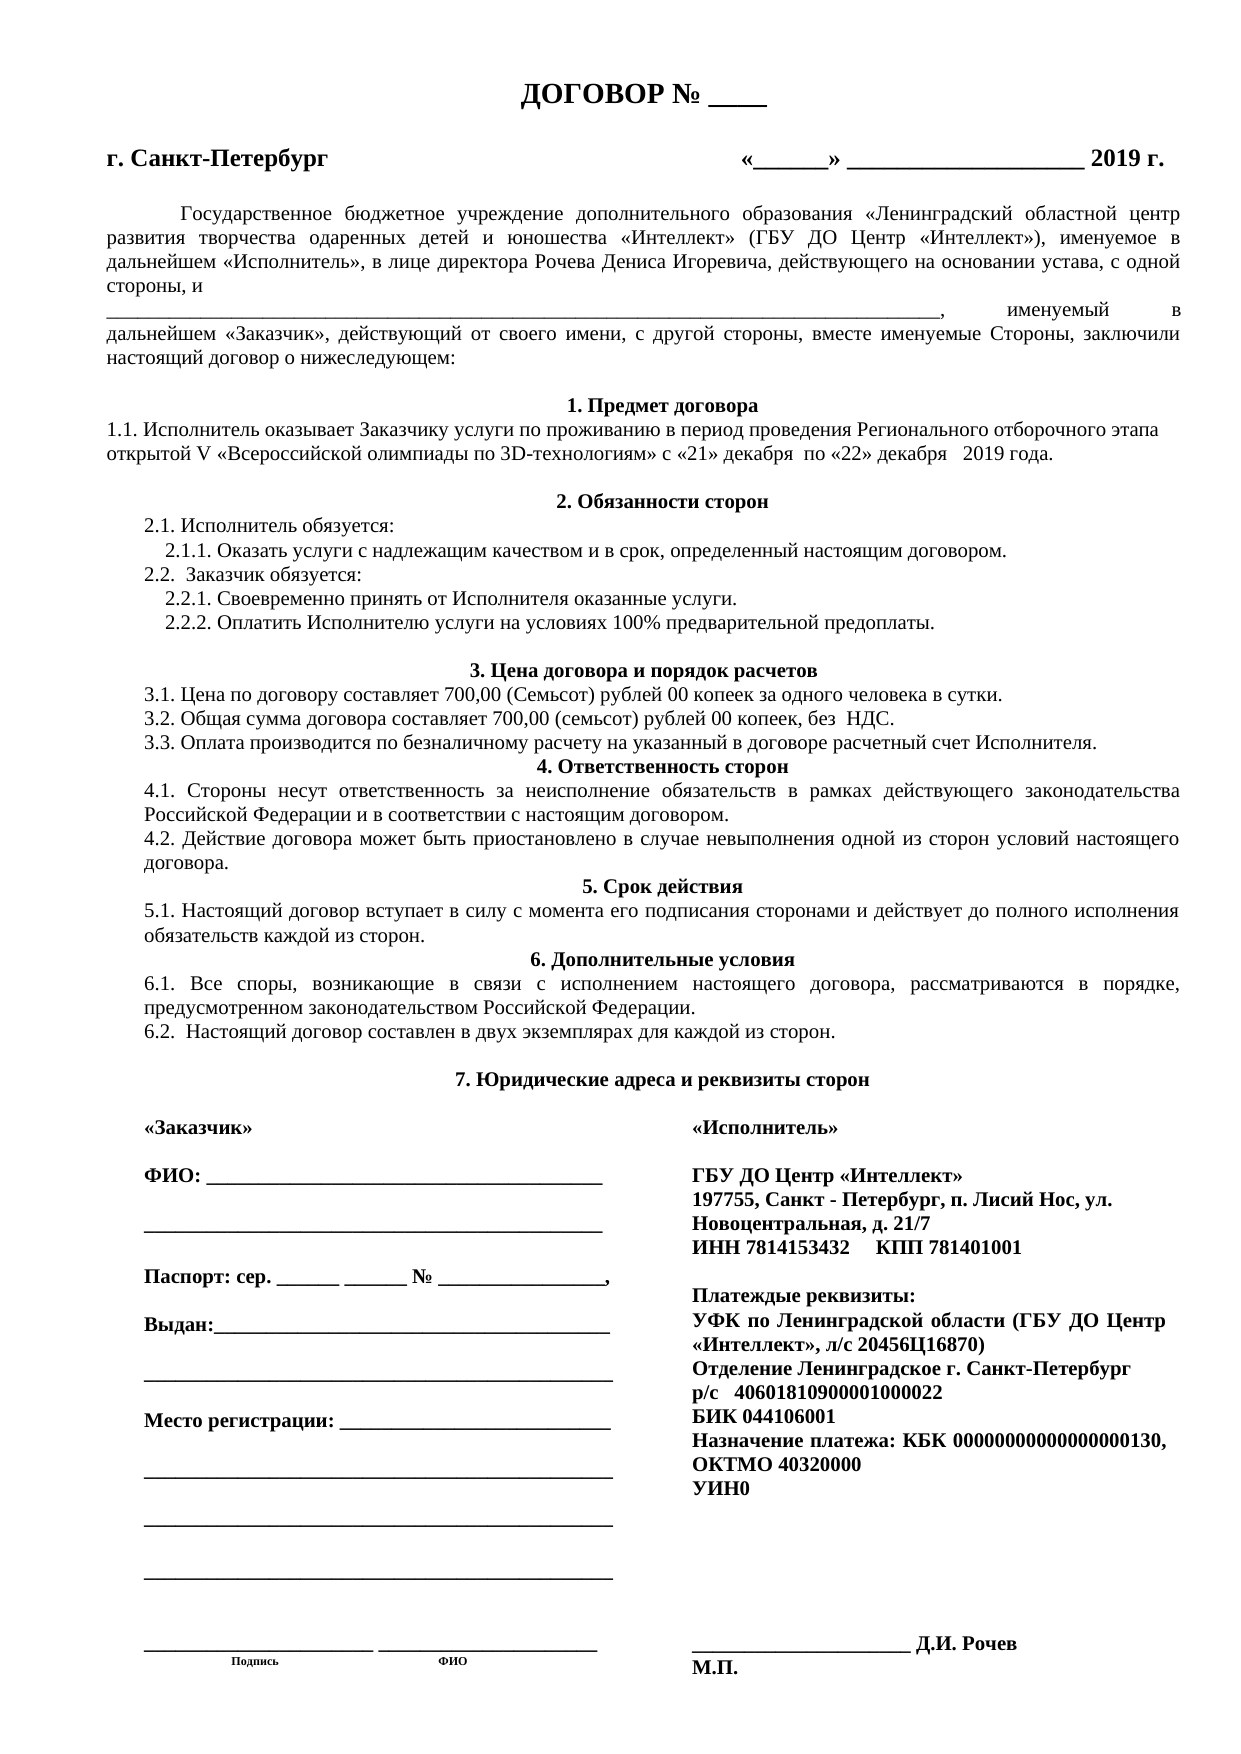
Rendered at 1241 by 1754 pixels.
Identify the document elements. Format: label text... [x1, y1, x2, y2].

text 2.2.2. Оплатить Исполнителю услуги на условиях 100% предварительной предоплаты. [144, 610, 1181, 634]
table_header «Заказчик» ФИО: ______________________________________ ____________________________________________ Паспорт: сер. ______ ______ № ________________, Выдан:______________________________________ _____________________________________________ Место регистрации: __________________________ _____________________________________________ _____________________________________________ _____________________________________________ ______________________ _____________________ Подпись ФИО [133, 1115, 681, 1679]
text 4.1. Стороны несут ответственность за неисполнение обязательств в рамках действующего законодательства Российской Федерации и в соответствии с настоящим договором. [144, 778, 1181, 826]
text 6.2. Настоящий договор составлен в двух экземплярах для каждой из сторон. [144, 1019, 1181, 1043]
text 2. Обязанности сторон [144, 489, 1181, 513]
text 1.1. Исполнитель оказывает Заказчику услуги по проживанию в период проведения Регионального отборочного этапа открытой V «Всероссийской олимпиады по 3D-технологиям» с «21» декабря по «22» декабря 2019 года. [106, 417, 1181, 465]
text 7. Юридические адреса и реквизиты сторон [144, 1067, 1181, 1091]
text 3. Цена договора и порядок расчетов [106, 658, 1181, 682]
text 2.1.1. Оказать услуги с надлежащим качеством и в срок, определенный настоящим договором. [144, 537, 1181, 562]
text г. Санкт-Петербург «______» ___________________ 2019 г. [106, 143, 1181, 172]
text 2.1. Исполнитель обязуется: [144, 513, 1181, 537]
text ДОГОВОР № ____ [106, 76, 1181, 109]
text 2.2. Заказчик обязуется: [144, 562, 1181, 586]
text 4.2. Действие договора может быть приостановлено в случае невыполнения одной из сторон условий настоящего договора. [144, 826, 1181, 874]
text Государственное бюджетное учреждение дополнительного образования «Ленинградский областной центр развития творчества одаренных детей и юношества «Интеллект» (ГБУ ДО Центр «Интеллект»), именуемое в дальнейшем «Исполнитель», в лице директора Рочева Дениса Игоревича, действующего на основании устава, с одной стороны, и [106, 201, 1181, 297]
text 4. Ответственность сторон [144, 754, 1181, 778]
table_header «Исполнитель» ГБУ ДО Центр «Интеллект» 197755, Санкт - Петербург, п. Лисий Нос, ул. Новоцентральная, д. 21/7 ИНН 7814153432 КПП 781401001 Платеждые реквизиты: УФК по Ленинградской области (ГБУ ДО Центр «Интеллект», л/с 20456Ц16870) Отделение Ленинградское г. Санкт-Петербург р/с 40601810900001000022 БИК 044106001 Назначение платежа: КБК 00000000000000000130, ОКТМО 40320000 УИН0 _____________________ Д.И. Рочев М.П. [681, 1115, 1178, 1679]
text 3.1. Цена по договору составляет 700,00 (Семьсот) рублей 00 копеек за одного человека в сутки. [144, 682, 1181, 706]
text 3.2. Общая сумма договора составляет 700,00 (семьсот) рублей 00 копеек, без НДС. [144, 706, 1181, 730]
text 6. Дополнительные условия [144, 947, 1181, 971]
text ________________________________________________________________________________, именуемый в дальнейшем «Заказчик», действующий от своего имени, с другой стороны, вместе именуемые Стороны, заключили настоящий договор о нижеследующем: [106, 297, 1181, 369]
text 6.1. Все споры, возникающие в связи с исполнением настоящего договора, рассматриваются в порядке, предусмотренном законодательством Российской Федерации. [144, 971, 1181, 1019]
text 5.1. Настоящий договор вступает в силу с момента его подписания сторонами и действует до полного исполнения обязательств каждой из сторон. [144, 898, 1181, 947]
text 3.3. Оплата производится по безналичному расчету на указанный в договоре расчетный счет Исполнителя. [144, 730, 1181, 754]
text 2.2.1. Своевременно принять от Исполнителя оказанные услуги. [144, 586, 1181, 610]
text 5. Срок действия [144, 874, 1181, 898]
text 1. Предмет договора [144, 393, 1181, 417]
